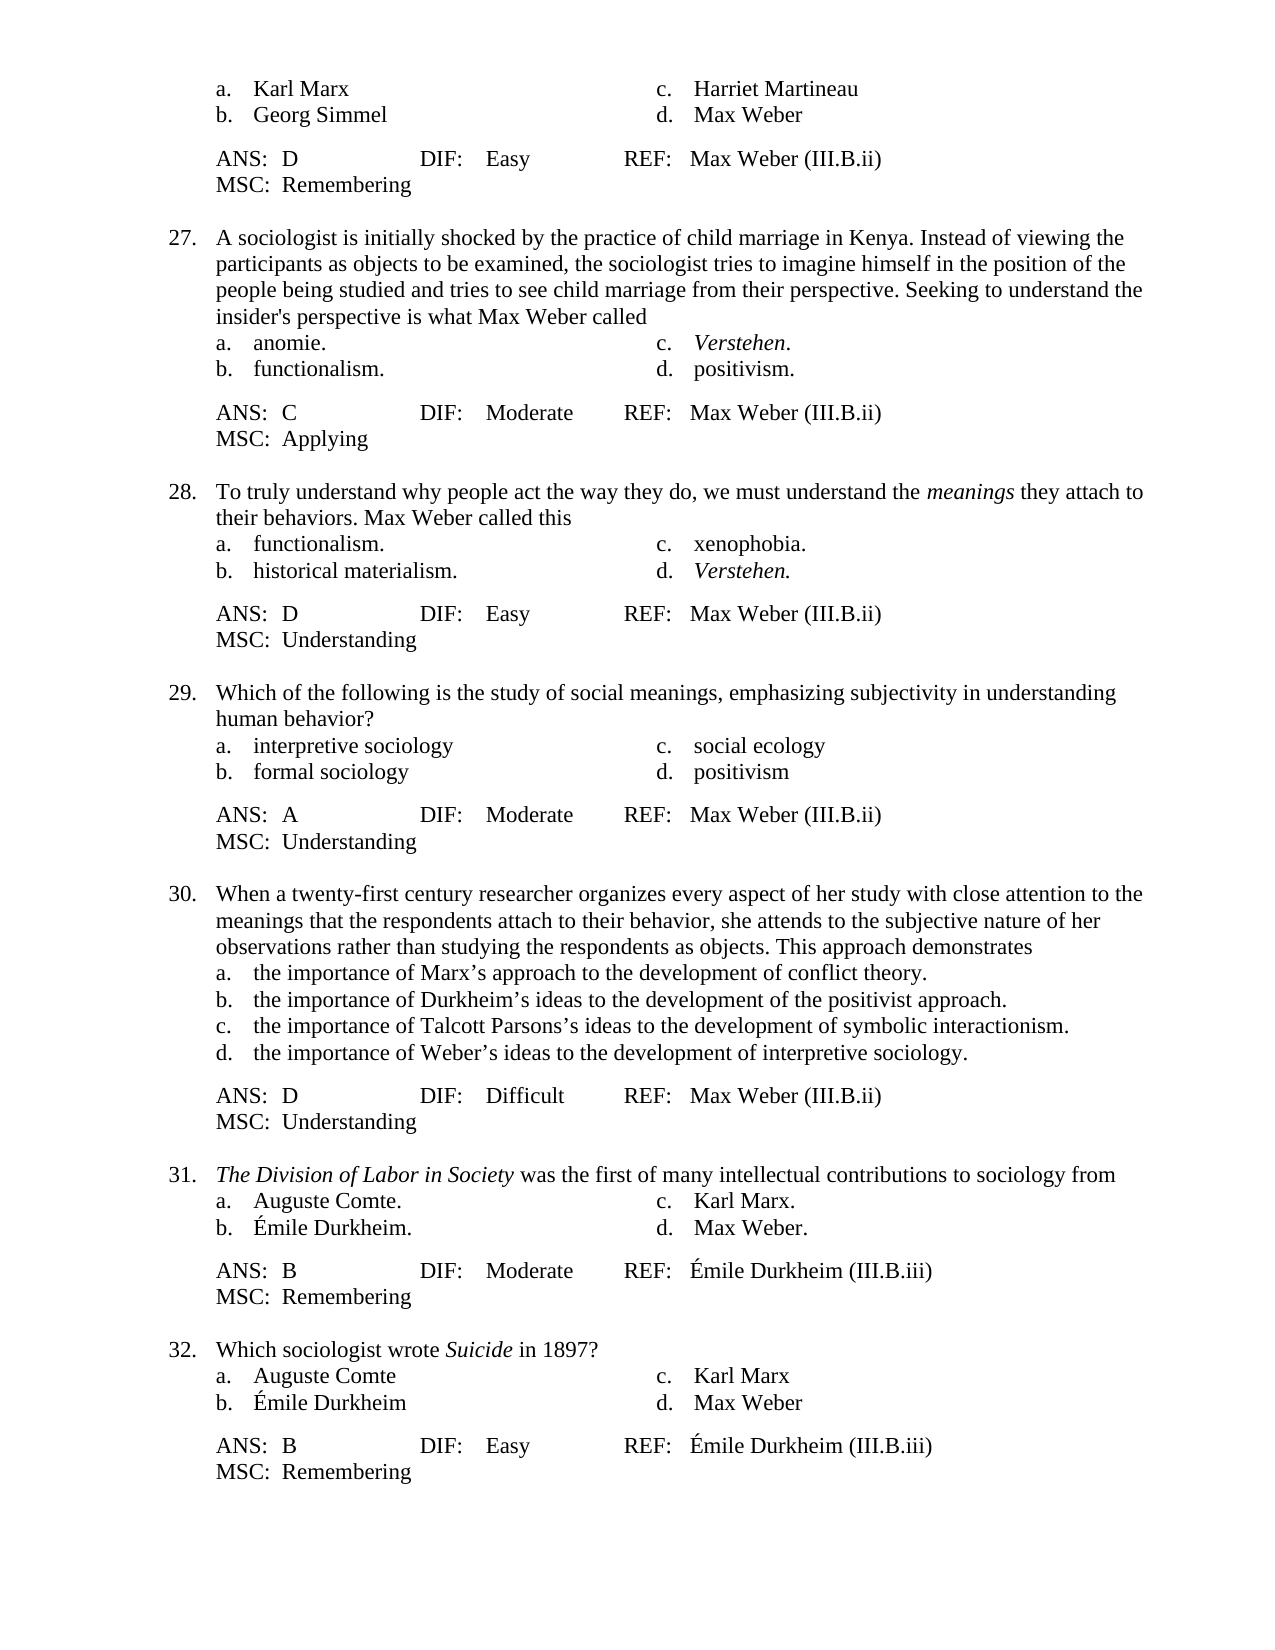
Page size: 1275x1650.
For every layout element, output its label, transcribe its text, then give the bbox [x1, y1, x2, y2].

table_cell b. [211, 1389, 248, 1415]
table_cell b. [211, 101, 248, 128]
text ANS: D DIF: Difficult REF: Max Weber (III.B.ii) [216, 1082, 1162, 1108]
table_cell d. [652, 1214, 689, 1240]
table_header interpretive sociology [249, 732, 652, 758]
table_cell d. [211, 1039, 248, 1065]
table_header a. [211, 329, 248, 355]
table_cell d. [652, 101, 689, 128]
text 29. Which of the following is the study of social meanings, emphasizing subjectivity in understanding human behavior? [150, 679, 1162, 732]
text 32. Which sociologist wrote Suicide in 1897? [150, 1336, 1162, 1362]
table_cell c. [211, 1012, 248, 1038]
table_header c. [652, 732, 689, 758]
table_header c. [652, 75, 689, 101]
text MSC: Remembering [216, 1458, 1162, 1484]
table_cell formal sociology [249, 758, 652, 784]
table_cell b. [211, 557, 248, 583]
table_cell b. [211, 986, 248, 1012]
text MSC: Applying [216, 425, 1162, 451]
table_header a. [211, 530, 248, 557]
text MSC: Remembering [216, 171, 1162, 197]
table_cell b. [211, 355, 248, 382]
table_header a. [211, 1187, 248, 1213]
table_cell d. [652, 1389, 689, 1415]
text 28. To truly understand why people act the way they do, we must understand the meanings they attach to their behaviors. Max Weber called this [150, 478, 1162, 530]
table_cell positivism [689, 758, 1092, 784]
text 27. A sociologist is initially shocked by the practice of child marriage in Kenya. Instead of viewing the participants as objects to be examined, the sociologist tries to imagine himself in the position of the people being studied and tries to see child marriage from their perspective. Seeking to understand the insider's perspective is what Max Weber called [150, 224, 1162, 329]
table_cell the importance of Weber’s ideas to the development of interpretive sociology. [249, 1039, 1092, 1065]
table_header Auguste Comte [249, 1362, 652, 1388]
table_header c. [652, 1362, 689, 1388]
table_cell d. [652, 557, 689, 583]
table_header social ecology [689, 732, 1092, 758]
text 30. When a twenty-first century researcher organizes every aspect of her study with close attention to the meanings that the respondents attach to their behavior, she attends to the subjective nature of her observations rather than studying the respondents as objects. This approach demonstrates [150, 880, 1162, 959]
table_cell Émile Durkheim [249, 1389, 652, 1415]
table_cell b. [211, 758, 248, 784]
table_cell Max Weber [689, 101, 1092, 128]
table_cell Max Weber [689, 1389, 1092, 1415]
text MSC: Understanding [216, 828, 1162, 854]
table_header a. [211, 75, 248, 101]
table_header Karl Marx [249, 75, 652, 101]
table_cell Émile Durkheim. [249, 1214, 652, 1240]
table_cell historical materialism. [249, 557, 652, 583]
text ANS: B DIF: Easy REF: Émile Durkheim (III.B.iii) [216, 1432, 1162, 1458]
text ANS: A DIF: Moderate REF: Max Weber (III.B.ii) [216, 801, 1162, 828]
table_header a. [211, 1362, 248, 1388]
table_cell Georg Simmel [249, 101, 652, 128]
text MSC: Understanding [216, 626, 1162, 653]
table_header functionalism. [249, 530, 652, 557]
table_cell the importance of Talcott Parsons’s ideas to the development of symbolic interactionism. [249, 1012, 1092, 1038]
table_header a. [211, 732, 248, 758]
table_cell d. [652, 758, 689, 784]
table_header anomie. [249, 329, 652, 355]
text MSC: Understanding [216, 1108, 1162, 1134]
table_header Harriet Martineau [689, 75, 1092, 101]
table_header Verstehen. [689, 329, 1092, 355]
table_header Karl Marx [689, 1362, 1092, 1388]
text MSC: Remembering [216, 1283, 1162, 1309]
text ANS: B DIF: Moderate REF: Émile Durkheim (III.B.iii) [216, 1257, 1162, 1283]
table_cell positivism. [689, 355, 1092, 382]
table_header c. [652, 329, 689, 355]
text ANS: C DIF: Moderate REF: Max Weber (III.B.ii) [216, 399, 1162, 425]
table_header c. [652, 1187, 689, 1213]
table_cell the importance of Durkheim’s ideas to the development of the positivist approach. [249, 986, 1092, 1012]
table_header Auguste Comte. [249, 1187, 652, 1213]
table_cell b. [211, 1214, 248, 1240]
text 31. The Division of Labor in Society was the first of many intellectual contributions to sociology from [150, 1161, 1162, 1187]
table_header xenophobia. [689, 530, 1092, 557]
table_header the importance of Marx’s approach to the development of conflict theory. [249, 960, 1092, 986]
text ANS: D DIF: Easy REF: Max Weber (III.B.ii) [216, 600, 1162, 626]
table_header Karl Marx. [689, 1187, 1092, 1213]
table_cell Verstehen. [689, 557, 1092, 583]
table_cell Max Weber. [689, 1214, 1092, 1240]
table_header a. [211, 960, 248, 986]
table_header c. [652, 530, 689, 557]
table_cell functionalism. [249, 355, 652, 382]
text ANS: D DIF: Easy REF: Max Weber (III.B.ii) [216, 144, 1162, 171]
table_cell d. [652, 355, 689, 382]
